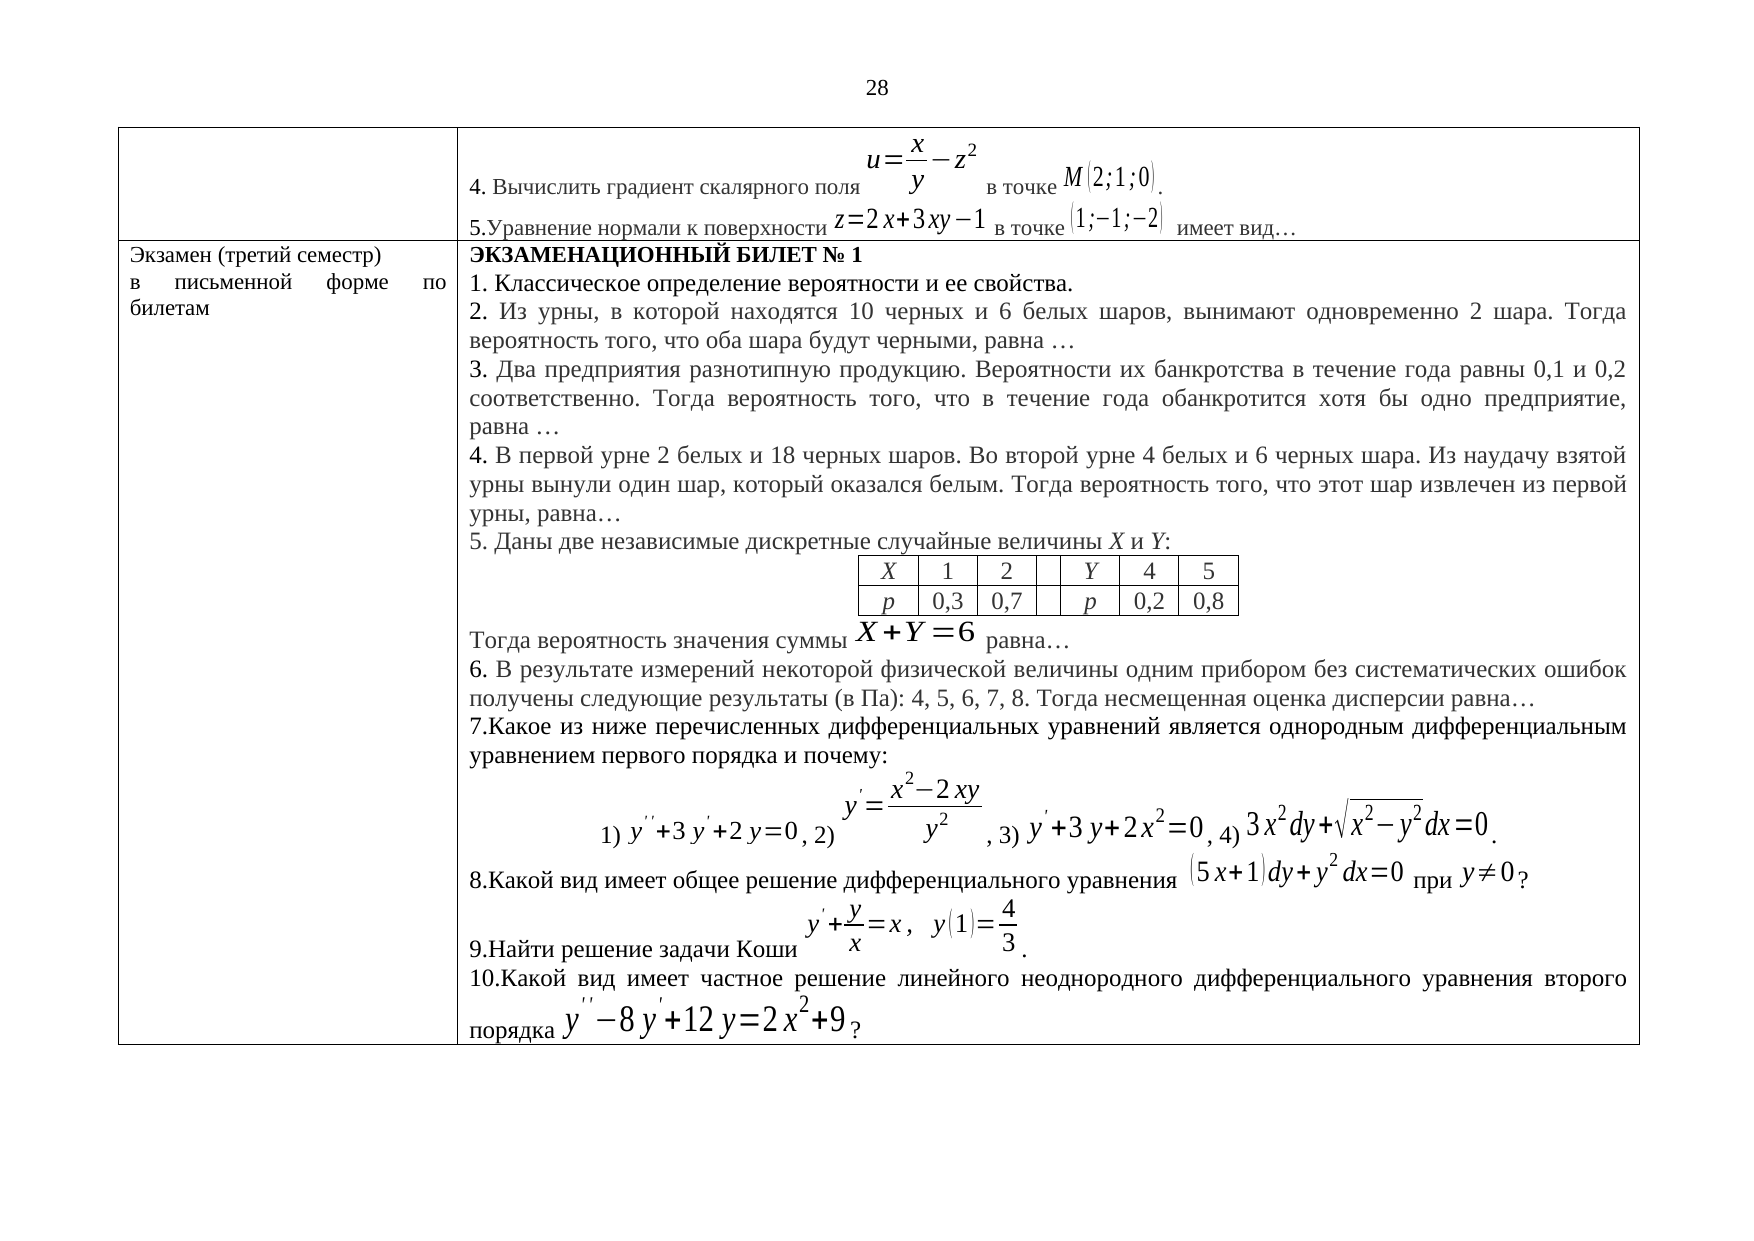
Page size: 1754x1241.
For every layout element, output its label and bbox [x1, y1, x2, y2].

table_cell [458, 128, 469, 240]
table_cell [119, 128, 457, 240]
table_cell [458, 241, 1639, 1044]
table_cell [119, 241, 457, 1044]
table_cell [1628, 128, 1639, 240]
